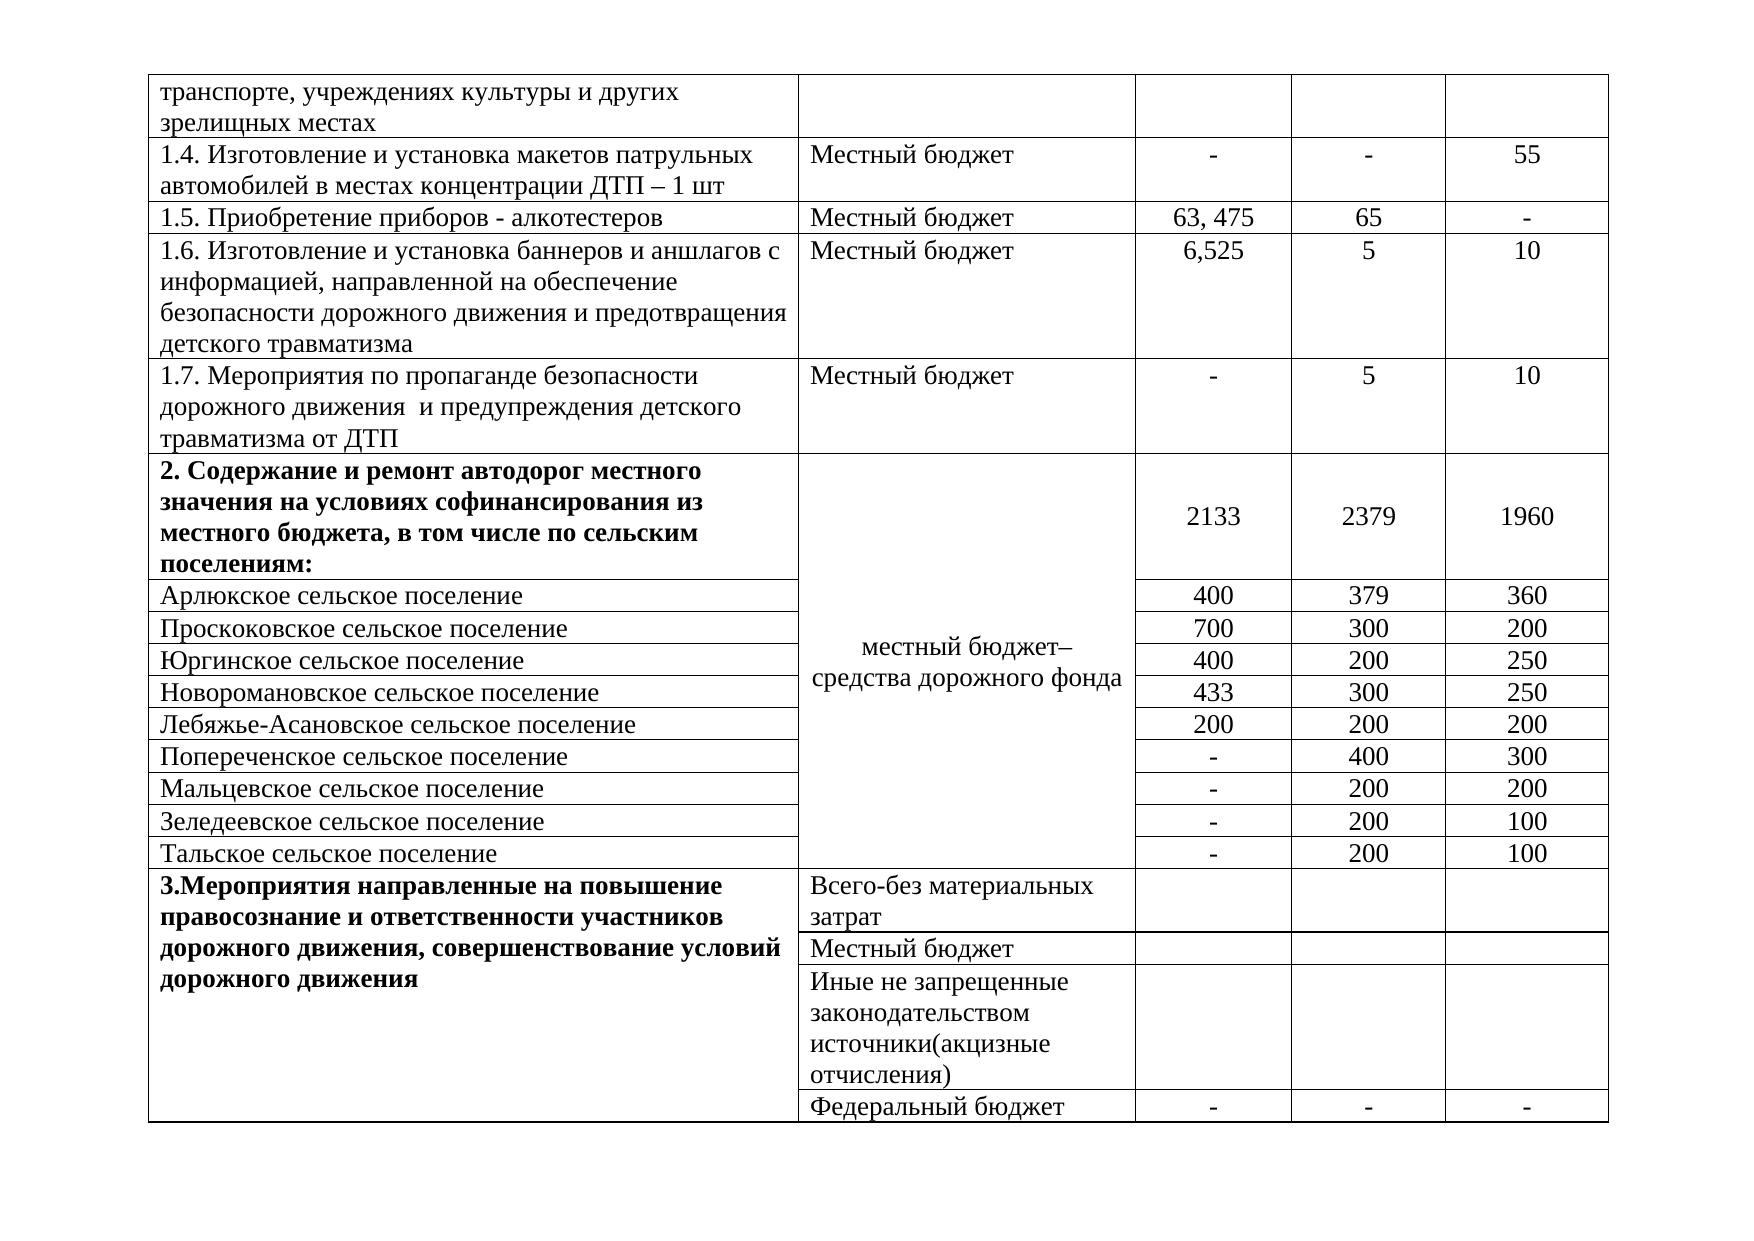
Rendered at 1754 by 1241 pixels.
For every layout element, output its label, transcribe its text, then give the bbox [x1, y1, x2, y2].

table_cell 400 [1292, 740, 1445, 772]
table_cell 700 [1136, 612, 1291, 643]
table_cell 3.Мероприятия направленные на повышение правосознание и ответственности участников дорожного движения, совершенствование условий дорожного движения [149, 869, 798, 1121]
table_cell 2133 [1136, 454, 1291, 578]
table_cell 5 [1292, 234, 1445, 358]
table_cell 433 [1136, 676, 1291, 707]
table_cell Юргинское сельское поселение [149, 644, 798, 675]
table_cell Местный бюджет [799, 359, 1135, 453]
table_cell Местный бюджет [799, 933, 1135, 964]
table_cell 379 [1292, 580, 1445, 611]
table_cell Тальское сельское поселение [149, 837, 798, 868]
table_cell - [1136, 740, 1291, 772]
table_cell Местный бюджет [799, 202, 1135, 233]
table_cell 250 [1446, 644, 1608, 675]
table_cell 1.7. Мероприятия по пропаганде безопасности дорожного движения и предупреждения детского травматизма от ДТП [149, 359, 798, 453]
table_cell 300 [1292, 612, 1445, 643]
table_cell 200 [1292, 644, 1445, 675]
table_cell 300 [1446, 740, 1608, 772]
table_cell 200 [1446, 612, 1608, 643]
table_cell 100 [1446, 805, 1608, 836]
table_cell 400 [1136, 644, 1291, 675]
table_cell 200 [1292, 708, 1445, 739]
table_cell - [1446, 75, 1608, 137]
table_cell [1136, 965, 1291, 1089]
table_cell 2. Содержание и ремонт автодорог местного значения на условиях софинансирования из местного бюджета, в том числе по сельским поселениям: [149, 454, 798, 578]
table_cell 63, 475 [1136, 202, 1291, 233]
table_cell 400 [1136, 580, 1291, 611]
table_cell 250 [1446, 676, 1608, 707]
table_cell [149, 75, 798, 137]
table_cell Лебяжье-Асановское сельское поселение [149, 708, 798, 739]
table_cell Зеледеевское сельское поселение [149, 805, 798, 836]
table_cell Всего-без материальных затрат [799, 869, 1135, 931]
table_cell - [1136, 805, 1291, 836]
table_cell Арлюкское сельское поселение [149, 580, 798, 611]
table_cell 10 [1446, 234, 1608, 358]
table_cell 1960 [1446, 454, 1608, 578]
table_cell 65 [1292, 202, 1445, 233]
table_cell Попереченское сельское поселение [149, 740, 798, 772]
table_cell 200 [1292, 773, 1445, 804]
table_cell 6,525 [1136, 234, 1291, 358]
table_cell - [1136, 773, 1291, 804]
table_cell - [1292, 1090, 1445, 1121]
table_cell Новоромановское сельское поселение [149, 676, 798, 707]
table_cell 200 [1292, 805, 1445, 836]
table_cell - [1136, 1090, 1291, 1121]
table_cell 2379 [1292, 454, 1445, 578]
table_cell [1446, 965, 1608, 1089]
table_cell - [1446, 1090, 1608, 1121]
table_cell 200 [1292, 837, 1445, 868]
table_cell Местный бюджет [799, 138, 1135, 201]
table_cell [1446, 933, 1608, 964]
table_cell местный бюджет– средства дорожного фонда [799, 454, 1135, 868]
table_cell [1446, 869, 1608, 931]
table_cell 100 [1446, 837, 1608, 868]
table_cell Местный бюджет [799, 234, 1135, 358]
table_cell - [1136, 138, 1291, 201]
table_cell Иные не запрещенные законодательством источники(акцизные отчисления) [799, 965, 1135, 1089]
table_cell 300 [1292, 676, 1445, 707]
table_cell Проскоковское сельское поселение [149, 612, 798, 643]
table_cell [1136, 933, 1291, 964]
table_cell 10 [1446, 359, 1608, 453]
table_cell 200 [1446, 708, 1608, 739]
table_cell - [1136, 837, 1291, 868]
table_cell Федеральный бюджет [799, 1090, 1135, 1121]
table_cell - [1136, 359, 1291, 453]
table_cell 200 [1136, 708, 1291, 739]
table_cell 1.4. Изготовление и установка макетов патрульных автомобилей в местах концентрации ДТП – 1 шт [149, 138, 798, 201]
table_cell [1292, 869, 1445, 931]
table_cell [1292, 933, 1445, 964]
table_cell - [1292, 75, 1445, 137]
table_cell Мальцевское сельское поселение [149, 773, 798, 804]
table_cell 360 [1446, 580, 1608, 611]
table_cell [799, 75, 1135, 137]
table_cell 1.5. Приобретение приборов - алкотестеров [149, 202, 798, 233]
table_cell - [1136, 75, 1291, 137]
table_cell - [1292, 138, 1445, 201]
table_cell 200 [1446, 773, 1608, 804]
table_cell 5 [1292, 359, 1445, 453]
table_cell 1.6. Изготовление и установка баннеров и аншлагов с информацией, направленной на обеспечение безопасности дорожного движения и предотвращения детского травматизма [149, 234, 798, 358]
table_cell [1136, 869, 1291, 931]
table_cell [1292, 965, 1445, 1089]
table_cell 55 [1446, 138, 1608, 201]
table_cell - [1446, 202, 1608, 233]
